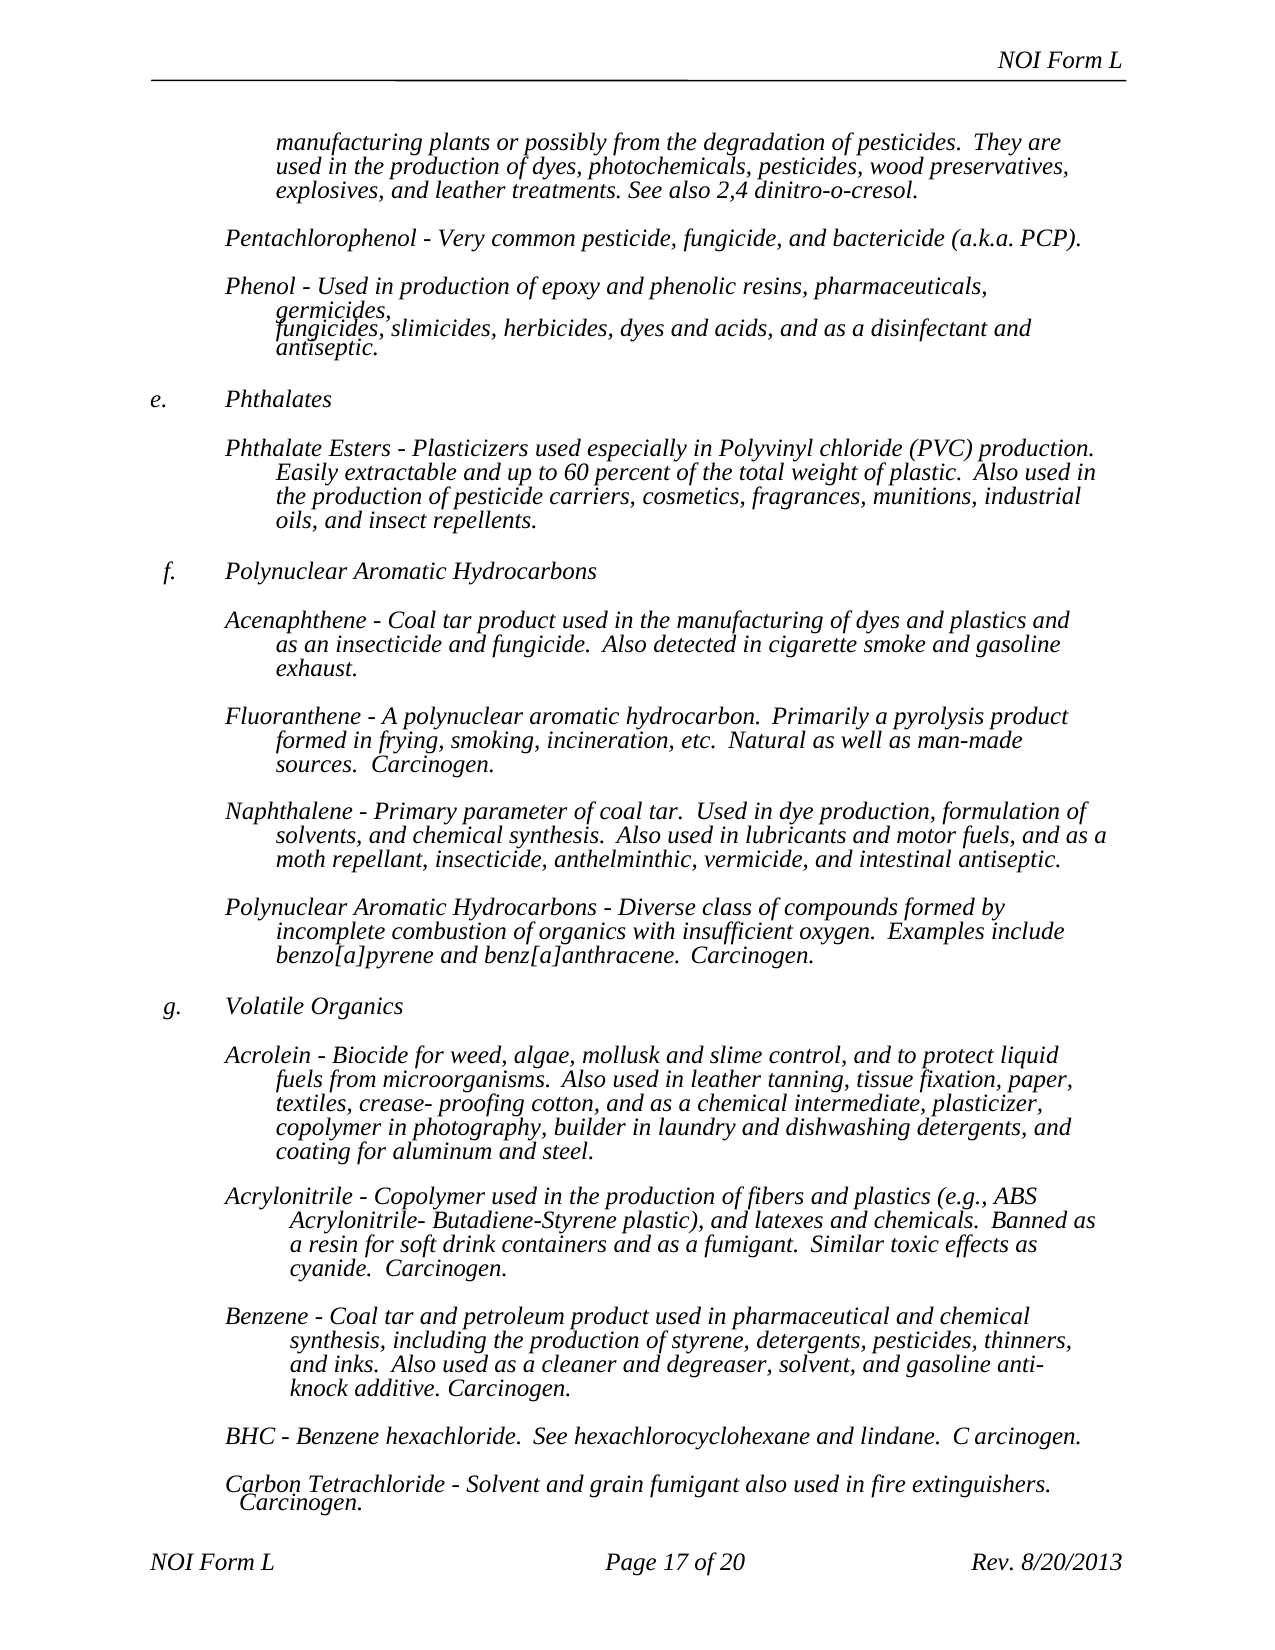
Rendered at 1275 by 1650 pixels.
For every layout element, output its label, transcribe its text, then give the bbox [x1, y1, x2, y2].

text g. Volatile Organics [163, 991, 1127, 1020]
text Carcinogen. [239, 1497, 1127, 1516]
text Fluoranthene - A polynuclear aromatic hydrocarbon. Primarily a pyrolysis product formed in frying, smoking, incineration, etc. Natural as well as man-made sources. Carcinogen. [225, 705, 1106, 777]
text Acrylonitrile - Copolymer used in the production of fibers and plastics (e.g., ABS Acrylonitrile- Butadiene-Styrene plastic), and latexes and chemicals. Banned as a resin for soft drink containers and as a fumigant. Similar toxic effects as cyanide. Carcinogen. [225, 1186, 1116, 1281]
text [225, 131, 1103, 203]
text Pentachlorophenol - Very common pesticide, fungicide, and bactericide (a.k.a. PCP). [225, 227, 1103, 251]
text Polynuclear Aromatic Hydrocarbons - Diverse class of compounds formed by incomplete combustion of organics with insufficient oxygen. Examples include benzo[a]pyrene and benz[a]anthracene. Carcinogen. [225, 896, 1118, 968]
text Carbon Tetrachloride - Solvent and grain fumigant also used in fire extinguishers. [225, 1473, 1087, 1497]
text Acenaphthene - Coal tar product used in the manufacturing of dyes and plastics and as an insecticide and fungicide. Also detected in cigarette smoke and gasoline exhaust. [225, 609, 1089, 681]
text f. Polynuclear Aromatic Hydrocarbons [163, 556, 1127, 585]
text e. Phthalates [150, 384, 1127, 413]
text Acrolein - Biocide for weed, algae, mollusk and slime control, and to protect liquid fuels from microorganisms. Also used in leather tanning, tissue fixation, paper, textiles, crease- proofing cotton, and as a chemical intermediate, plasticizer, copolymer in photography, builder in laundry and dishwashing detergents, and coating for aluminum and steel. [225, 1044, 1112, 1164]
text fungicides, slimicides, herbicides, dyes and acids, and as a disinfectant and antiseptic. [276, 323, 1127, 360]
text Phthalate Esters - Plasticizers used especially in Polyvinyl chloride (PVC) production. Easily extractable and up to 60 percent of the total weight of plastic. Also used in the production of pesticide carriers, cosmetics, fragrances, munitions, industrial oils, and insect repellents. [225, 437, 1109, 533]
text Benzene - Coal tar and petroleum product used in pharmaceutical and chemical synthesis, including the production of styrene, detergents, pesticides, thinners, and inks. Also used as a cleaner and degreaser, solvent, and gasoline anti-knock additive. Carcinogen. [225, 1305, 1087, 1401]
text Naphthalene - Primary parameter of coal tar. Used in dye production, formulation of solvents, and chemical synthesis. Also used in lubricants and motor fuels, and as a moth repellant, insecticide, anthelminthic, vermicide, and intestinal antiseptic. [225, 801, 1119, 872]
text Phenol - Used in production of epoxy and phenolic resins, pharmaceuticals, germicides, [225, 275, 1103, 323]
text BHC - Benzene hexachloride. See hexachlorocyclohexane and lindane. Carcinogen. [225, 1425, 1087, 1449]
